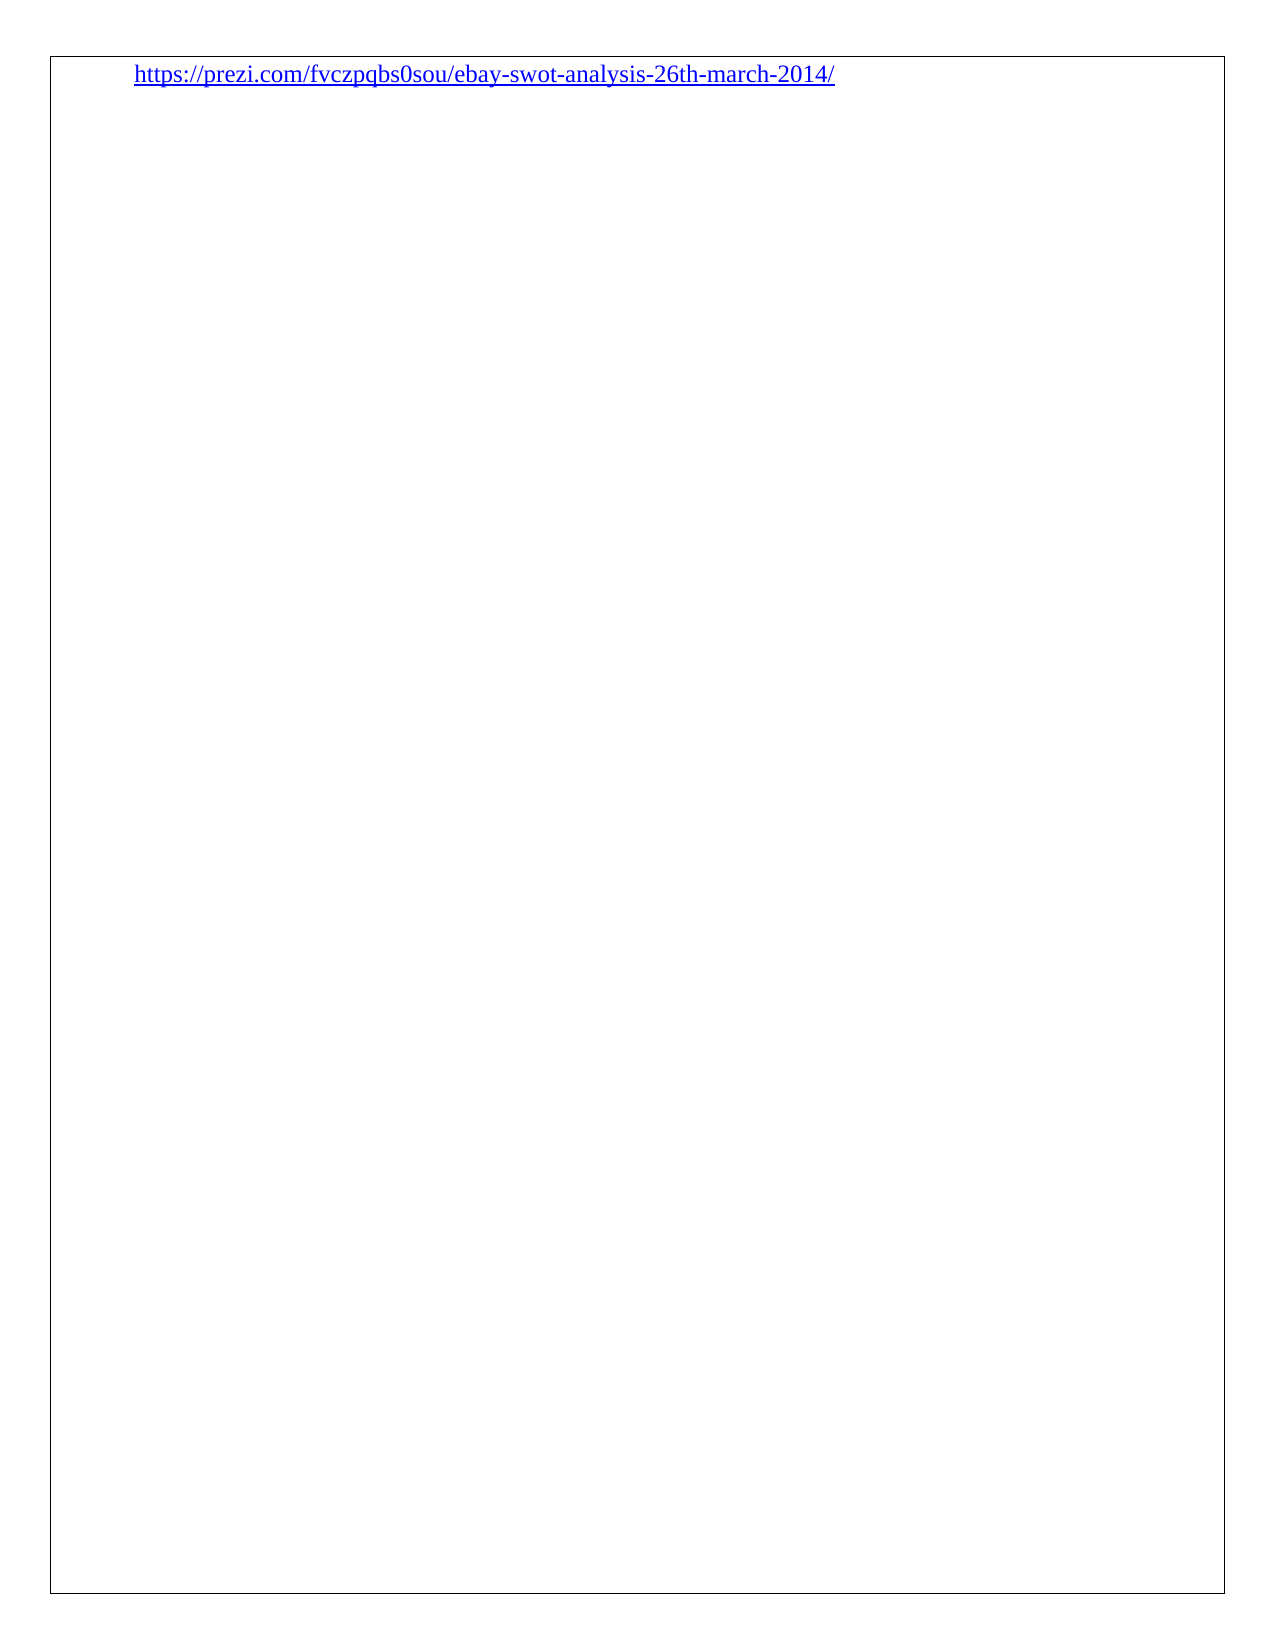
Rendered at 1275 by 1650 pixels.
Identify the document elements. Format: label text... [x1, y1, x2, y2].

list https://prezi.com/fvczpqbs0sou/ebay-swot-analysis-26th-march-2014/ [134, 59, 1216, 88]
